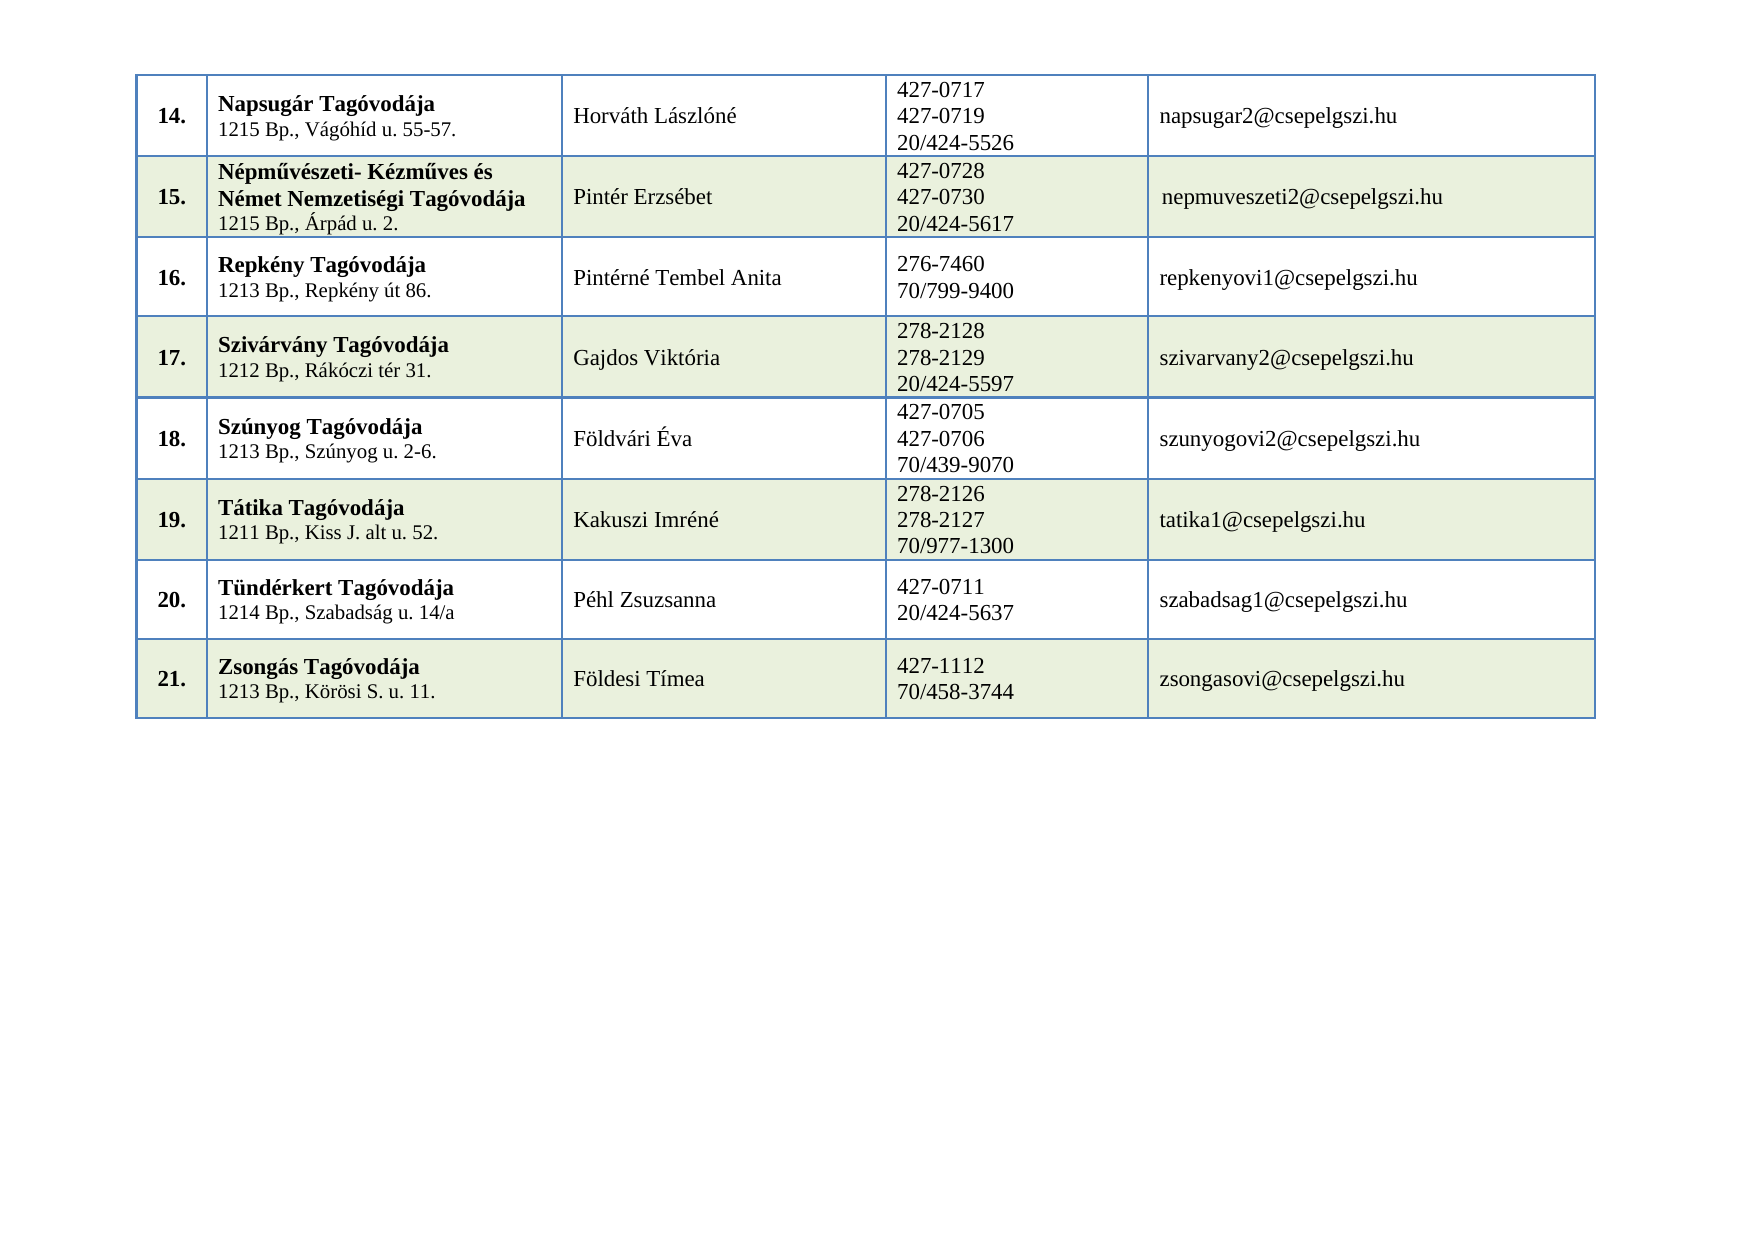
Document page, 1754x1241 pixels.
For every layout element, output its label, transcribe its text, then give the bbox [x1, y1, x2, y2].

table_cell Pintér Erzsébet [563, 157, 885, 236]
table_cell 21. [138, 640, 206, 717]
table_cell Földvári Éva [563, 399, 885, 477]
table_cell tatika1@csepelgszi.hu [1149, 480, 1594, 559]
table_cell szunyogovi2@csepelgszi.hu [1149, 399, 1594, 477]
table_cell Horváth Lászlóné [563, 76, 885, 155]
table_cell Szúnyog Tagóvodája 1213 Bp., Szúnyog u. 2-6. [208, 399, 561, 477]
table_cell 278-2126 278-2127 70/977-1300 [887, 480, 1147, 559]
table_cell szivarvany2@csepelgszi.hu [1149, 317, 1594, 396]
table_cell Szivárvány Tagóvodája 1212 Bp., Rákóczi tér 31. [208, 317, 561, 396]
table_cell 276-7460 70/799-9400 [887, 238, 1147, 315]
table_cell Gajdos Viktória [563, 317, 885, 396]
table_cell Tündérkert Tagóvodája 1214 Bp., Szabadság u. 14/a [208, 561, 561, 638]
table_cell Kakuszi Imréné [563, 480, 885, 559]
table_cell 427-0717 427-0719 20/424-5526 [887, 76, 1147, 155]
table_cell Zsongás Tagóvodája 1213 Bp., Körösi S. u. 11. [208, 640, 561, 717]
table_cell napsugar2@csepelgszi.hu [1149, 76, 1594, 155]
table_cell Repkény Tagóvodája 1213 Bp., Repkény út 86. [208, 238, 561, 315]
table_cell repkenyovi1@csepelgszi.hu [1149, 238, 1594, 315]
table_cell zsongasovi@csepelgszi.hu [1149, 640, 1594, 717]
table_cell 15. [138, 157, 206, 236]
table_cell Napsugár Tagóvodája 1215 Bp., Vágóhíd u. 55-57. [208, 76, 561, 155]
table_cell Pintérné Tembel Anita [563, 238, 885, 315]
table_cell Péhl Zsuzsanna [563, 561, 885, 638]
table_cell Tátika Tagóvodája 1211 Bp., Kiss J. alt u. 52. [208, 480, 561, 559]
table_cell 278-2128 278-2129 20/424-5597 [887, 317, 1147, 396]
table_cell 16. [138, 238, 206, 315]
table_cell 17. [138, 317, 206, 396]
table_cell 427-0711 20/424-5637 [887, 561, 1147, 638]
table_cell 14. [138, 76, 206, 155]
table_cell 427-1112 70/458-3744 [887, 640, 1147, 717]
table_cell szabadsag1@csepelgszi.hu [1149, 561, 1594, 638]
table_cell 18. [138, 399, 206, 477]
table_cell Földesi Tímea [563, 640, 885, 717]
table_cell nepmuveszeti2@csepelgszi.hu [1149, 157, 1594, 236]
table_cell 19. [138, 480, 206, 559]
table_cell 20. [138, 561, 206, 638]
table_cell 427-0728 427-0730 20/424-5617 [887, 157, 1147, 236]
table_cell Népművészeti- Kézműves és Német Nemzetiségi Tagóvodája 1215 Bp., Árpád u. 2. [208, 157, 561, 236]
table_cell 427-0705 427-0706 70/439-9070 [887, 399, 1147, 477]
